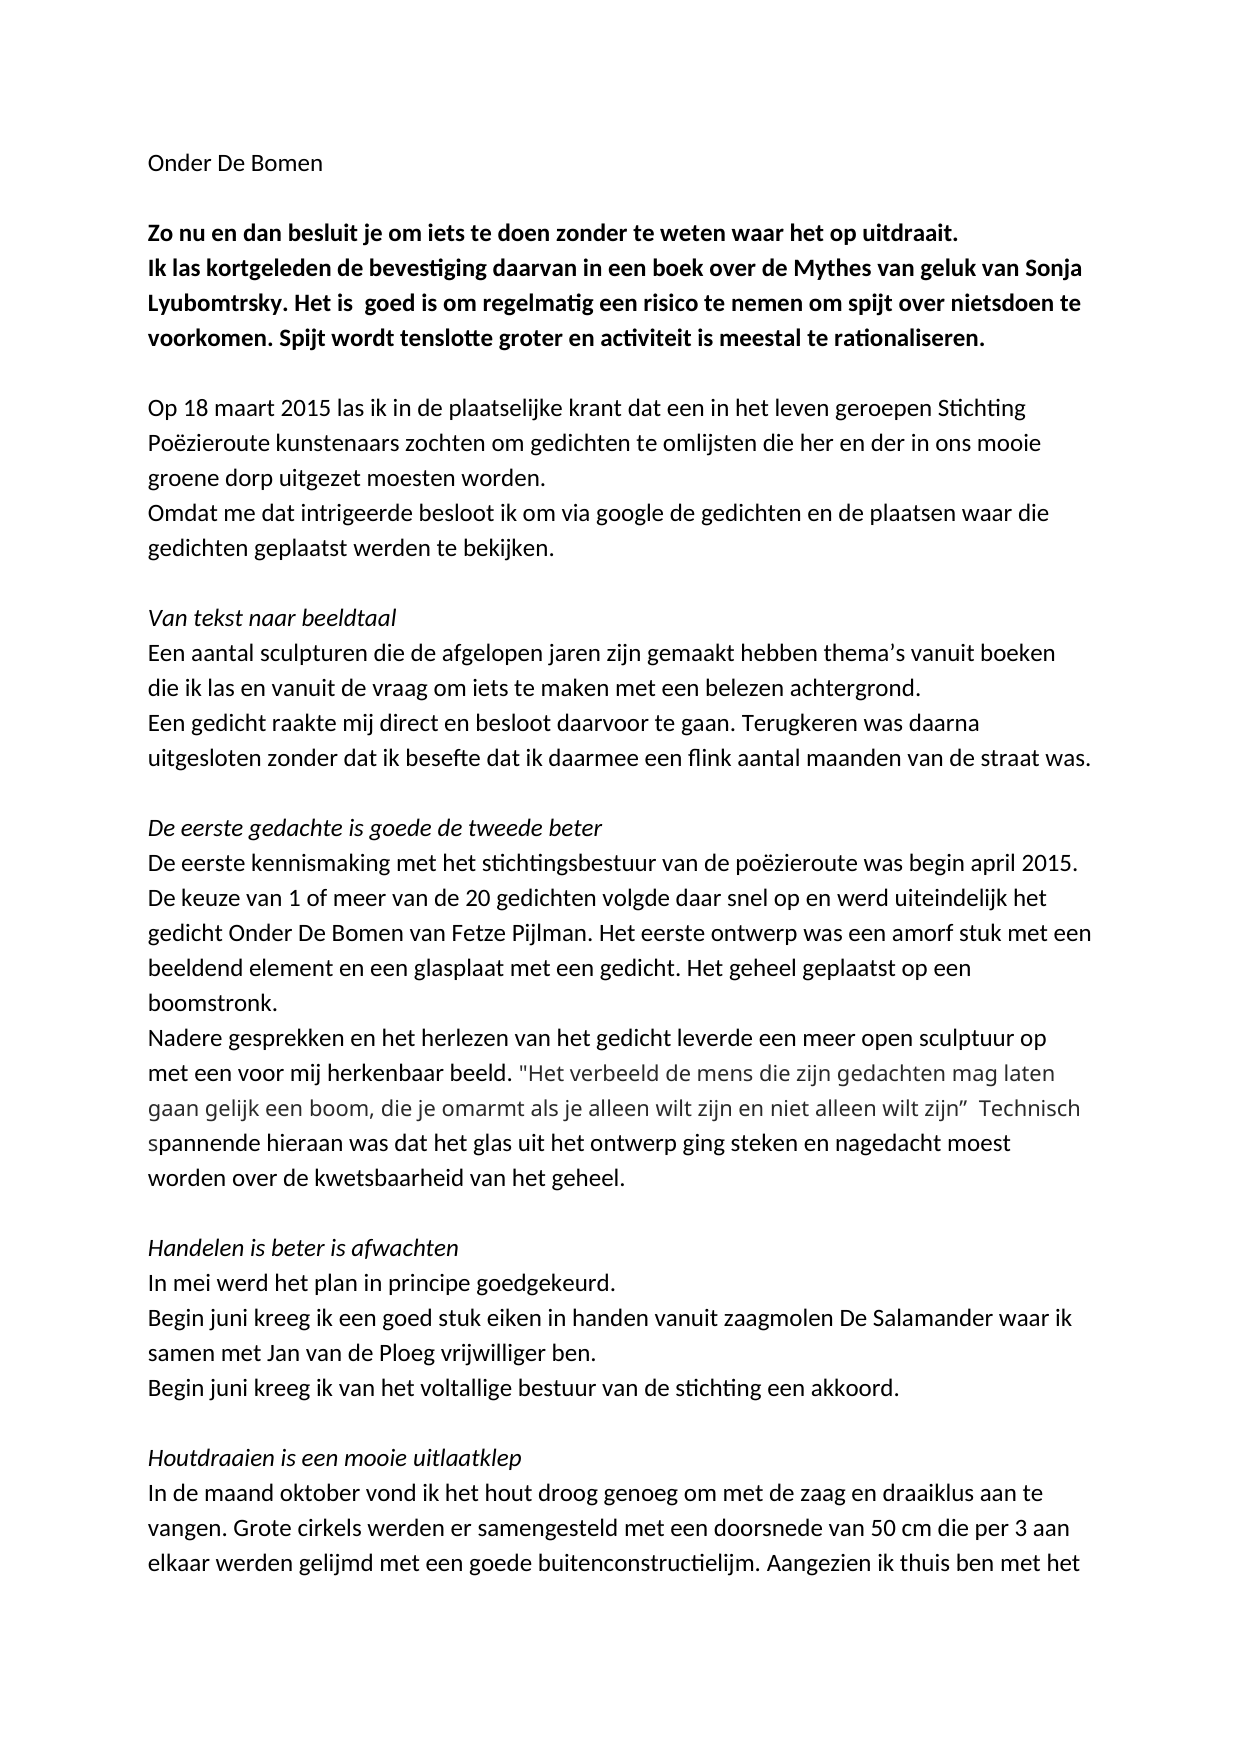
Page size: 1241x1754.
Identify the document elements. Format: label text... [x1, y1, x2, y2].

text Begin juni kreeg ik van het voltallige bestuur van de stichting een akkoord. [148, 1372, 1093, 1402]
text Ik las kortgeleden de bevestiging daarvan in een boek over de Mythes van geluk van Sonja Lyubomtrsky. Het is goed is om regelmatig een risico te nemen om spijt over nietsdoen te voorkomen. Spijt wordt tenslotte groter en activiteit is meestal te rationaliseren. [148, 253, 1093, 353]
text Begin juni kreeg ik een goed stuk eiken in handen vanuit zaagmolen De Salamander waar ik samen met Jan van de Ploeg vrijwilliger ben. [148, 1302, 1093, 1367]
text Een aantal sculpturen die de afgelopen jaren zijn gemaakt hebben thema’s vanuit boeken die ik las en vanuit de vraag om iets te maken met een belezen achtergrond. [148, 638, 1093, 703]
text Onder De Bomen [148, 148, 1093, 178]
text Van tekst naar beeldtaal [148, 603, 1093, 633]
text Handelen is beter is afwachten [148, 1232, 1093, 1262]
text Een gedicht raakte mij direct en besloot daarvoor te gaan. Terugkeren was daarna uitgesloten zonder dat ik besefte dat ik daarmee een flink aantal maanden van de straat was. [148, 708, 1093, 773]
text Omdat me dat intrigeerde besloot ik om via google de gedichten en de plaatsen waar die gedichten geplaatst werden te bekijken. [148, 498, 1093, 563]
text Zo nu en dan besluit je om iets te doen zonder te weten waar het op uitdraait. [148, 218, 1093, 248]
text Op 18 maart 2015 las ik in de plaatselijke krant dat een in het leven geroepen Stichting Poëzieroute kunstenaars zochten om gedichten te omlijsten die her en der in ons mooie groene dorp uitgezet moesten worden. [148, 393, 1093, 493]
text Nadere gesprekken en het herlezen van het gedicht leverde een meer open sculptuur op met een voor mij herkenbaar beeld. "Het verbeeld de mens die zijn gedachten mag laten gaan gelijk een boom, die je omarmt als je alleen wilt zijn en niet alleen wilt zijn” Technisch spannende hieraan was dat het glas uit het ontwerp ging steken en nagedacht moest worden over de kwetsbaarheid van het geheel. [148, 1023, 1093, 1192]
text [148, 1477, 1093, 1577]
text De eerste gedachte is goede de tweede beter [148, 813, 1093, 843]
text Houtdraaien is een mooie uitlaatklep [148, 1442, 1093, 1472]
text De eerste kennismaking met het stichtingsbestuur van de poëzieroute was begin april 2015. De keuze van 1 of meer van de 20 gedichten volgde daar snel op en werd uiteindelijk het gedicht Onder De Bomen van Fetze Pijlman. Het eerste ontwerp was een amorf stuk met een beeldend element en een glasplaat met een gedicht. Het geheel geplaatst op een boomstronk. [148, 848, 1093, 1018]
text In mei werd het plan in principe goedgekeurd. [148, 1267, 1093, 1297]
